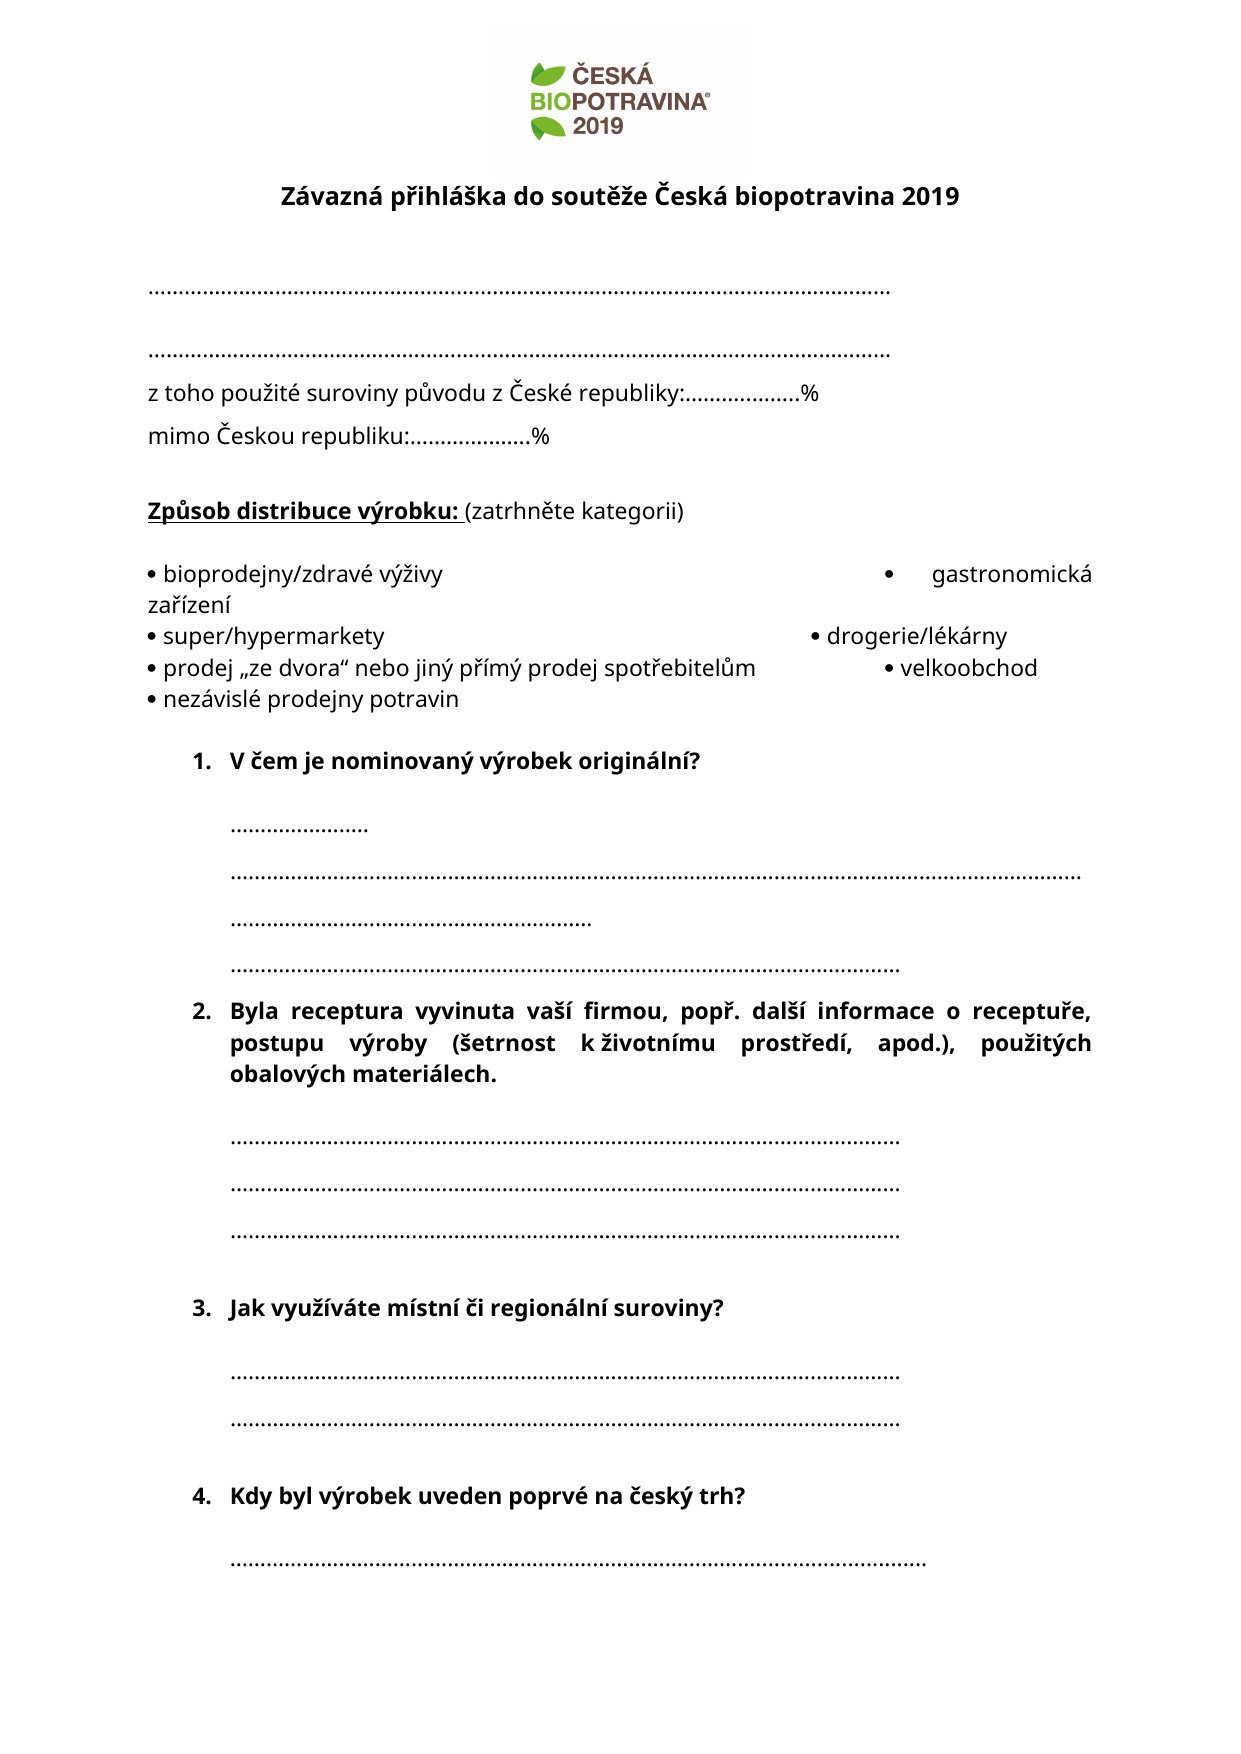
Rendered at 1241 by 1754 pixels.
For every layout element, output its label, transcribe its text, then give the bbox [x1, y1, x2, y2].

text z toho použité suroviny původu z České republiky:………..……..% [148, 376, 1093, 408]
list Byla receptura vyvinuta vaší firmou, popř. další informace o receptuře, postupu výroby (šetrnost k životnímu prostředí, apod.), použitých obalových materiálech. [192, 995, 1093, 1089]
picture [493, 23, 748, 179]
text …………………..………………………………………………………………………………………………………………………………………………………………………………… [230, 808, 1093, 933]
text ……………………………………………………………………………............................ [229, 1542, 1093, 1573]
text prodej „ze dvora“ nebo jiný přímý prodej spotřebitelům velkoobchod [148, 651, 1093, 683]
text nezávislé prodejny potravin [148, 683, 1093, 714]
text …………………………………………………………………………………………………………… [148, 333, 1093, 364]
list Jak využíváte místní či regionální suroviny? [192, 1292, 1093, 1323]
text ………………………………………………………………………………………………… [230, 1214, 1093, 1245]
text bioprodejny/zdravé výživy gastronomická zařízení [148, 558, 1093, 620]
list Kdy byl výrobek uveden poprvé na český trh? [192, 1479, 1093, 1511]
text …………………………………………………………………………………………………………… [148, 270, 1093, 301]
text ………………………………………………………………………………………………… [230, 1120, 1093, 1151]
text Způsob distribuce výrobku: (zatrhněte kategorii) [148, 495, 1093, 526]
text super/hypermarkety drogerie/lékárny [148, 620, 1093, 651]
text ………………………………………………………………………………………………… [230, 1167, 1093, 1198]
text ………………………………………………………………………………………………… [230, 1354, 1093, 1386]
text ………………………………………………………………………………………………… [230, 948, 1093, 979]
text ………………………………………………………………………………………………… [230, 1401, 1093, 1433]
list V čem je nominovaný výrobek originální? [192, 745, 1093, 776]
text mimo Českou republiku:……….……….% [148, 420, 1093, 451]
